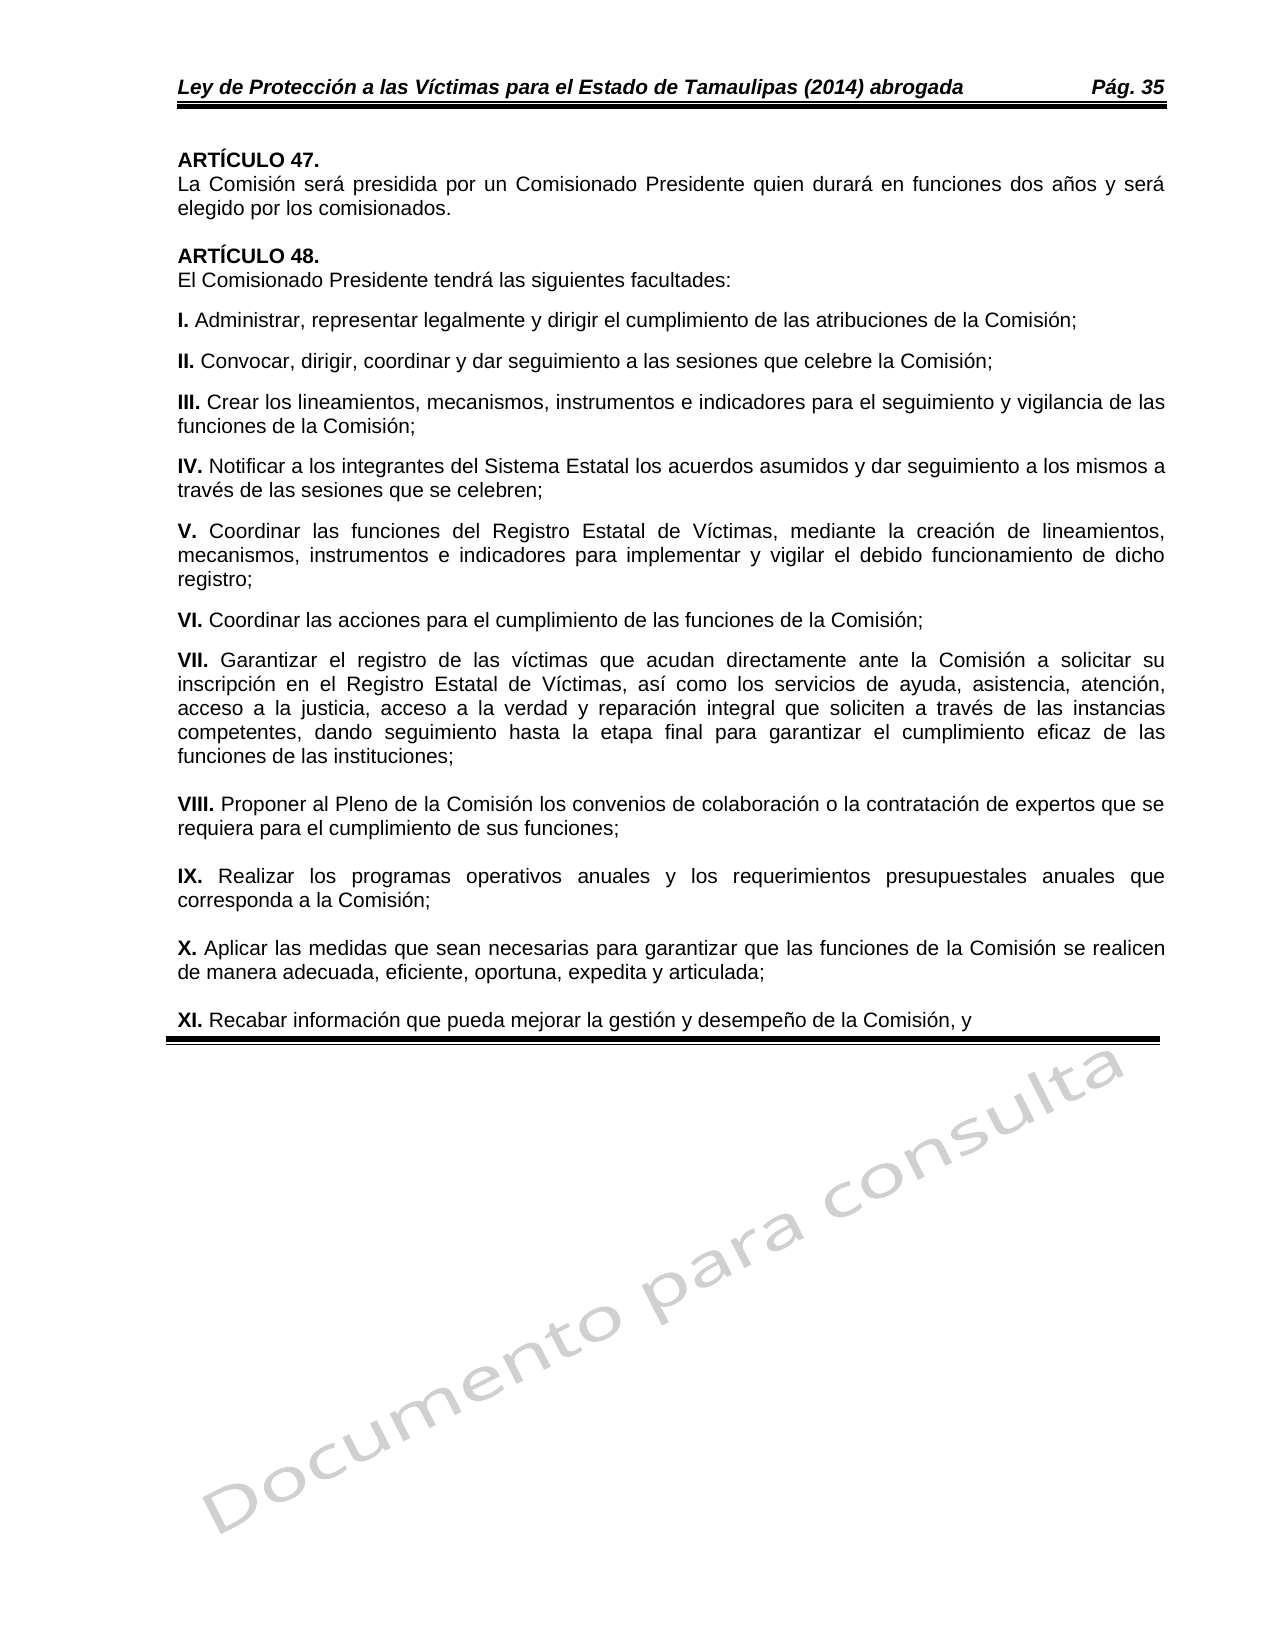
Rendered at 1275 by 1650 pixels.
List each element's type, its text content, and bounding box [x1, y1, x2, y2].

text IV. Notificar a los integrantes del Sistema Estatal los acuerdos asumidos y dar seguimiento a los mismos a través de las sesiones que se celebren; [177, 454, 1167, 502]
text VII. Garantizar el registro de las víctimas que acudan directamente ante la Comisión a solicitar su inscripción en el Registro Estatal de Víctimas, así como los servicios de ayuda, asistencia, atención, acceso a la justicia, acceso a la verdad y reparación integral que soliciten a través de las instancias competentes, dando seguimiento hasta la etapa final para garantizar el cumplimiento eficaz de las funciones de las instituciones; [177, 648, 1167, 768]
text I. Administrar, representar legalmente y dirigir el cumplimiento de las atribuciones de la Comisión; [177, 308, 1167, 332]
text VIII. Proponer al Pleno de la Comisión los convenios de colaboración o la contratación de expertos que se requiera para el cumplimiento de sus funciones; [177, 792, 1167, 840]
text VI. Coordinar las acciones para el cumplimiento de las funciones de la Comisión; [177, 608, 1167, 632]
text ARTÍCULO 48. [177, 243, 1167, 267]
text El Comisionado Presidente tendrá las siguientes facultades: [177, 267, 1167, 291]
text La Comisión será presidida por un Comisionado Presidente quien durará en funciones dos años y será elegido por los comisionados. [177, 172, 1167, 219]
text ARTÍCULO 47. [177, 148, 1167, 172]
text X. Aplicar las medidas que sean necesarias para garantizar que las funciones de la Comisión se realicen de manera adecuada, eficiente, oportuna, expedita y articulada; [177, 936, 1167, 984]
text XI. Recabar información que pueda mejorar la gestión y desempeño de la Comisión, y [177, 1008, 1167, 1032]
text II. Convocar, dirigir, coordinar y dar seguimiento a las sesiones que celebre la Comisión; [177, 349, 1167, 373]
text V. Coordinar las funciones del Registro Estatal de Víctimas, mediante la creación de lineamientos, mecanismos, instrumentos e indicadores para implementar y vigilar el debido funcionamiento de dicho registro; [177, 519, 1167, 591]
text IX. Realizar los programas operativos anuales y los requerimientos presupuestales anuales que corresponda a la Comisión; [177, 864, 1167, 912]
text III. Crear los lineamientos, mecanismos, instrumentos e indicadores para el seguimiento y vigilancia de las funciones de la Comisión; [177, 389, 1167, 437]
